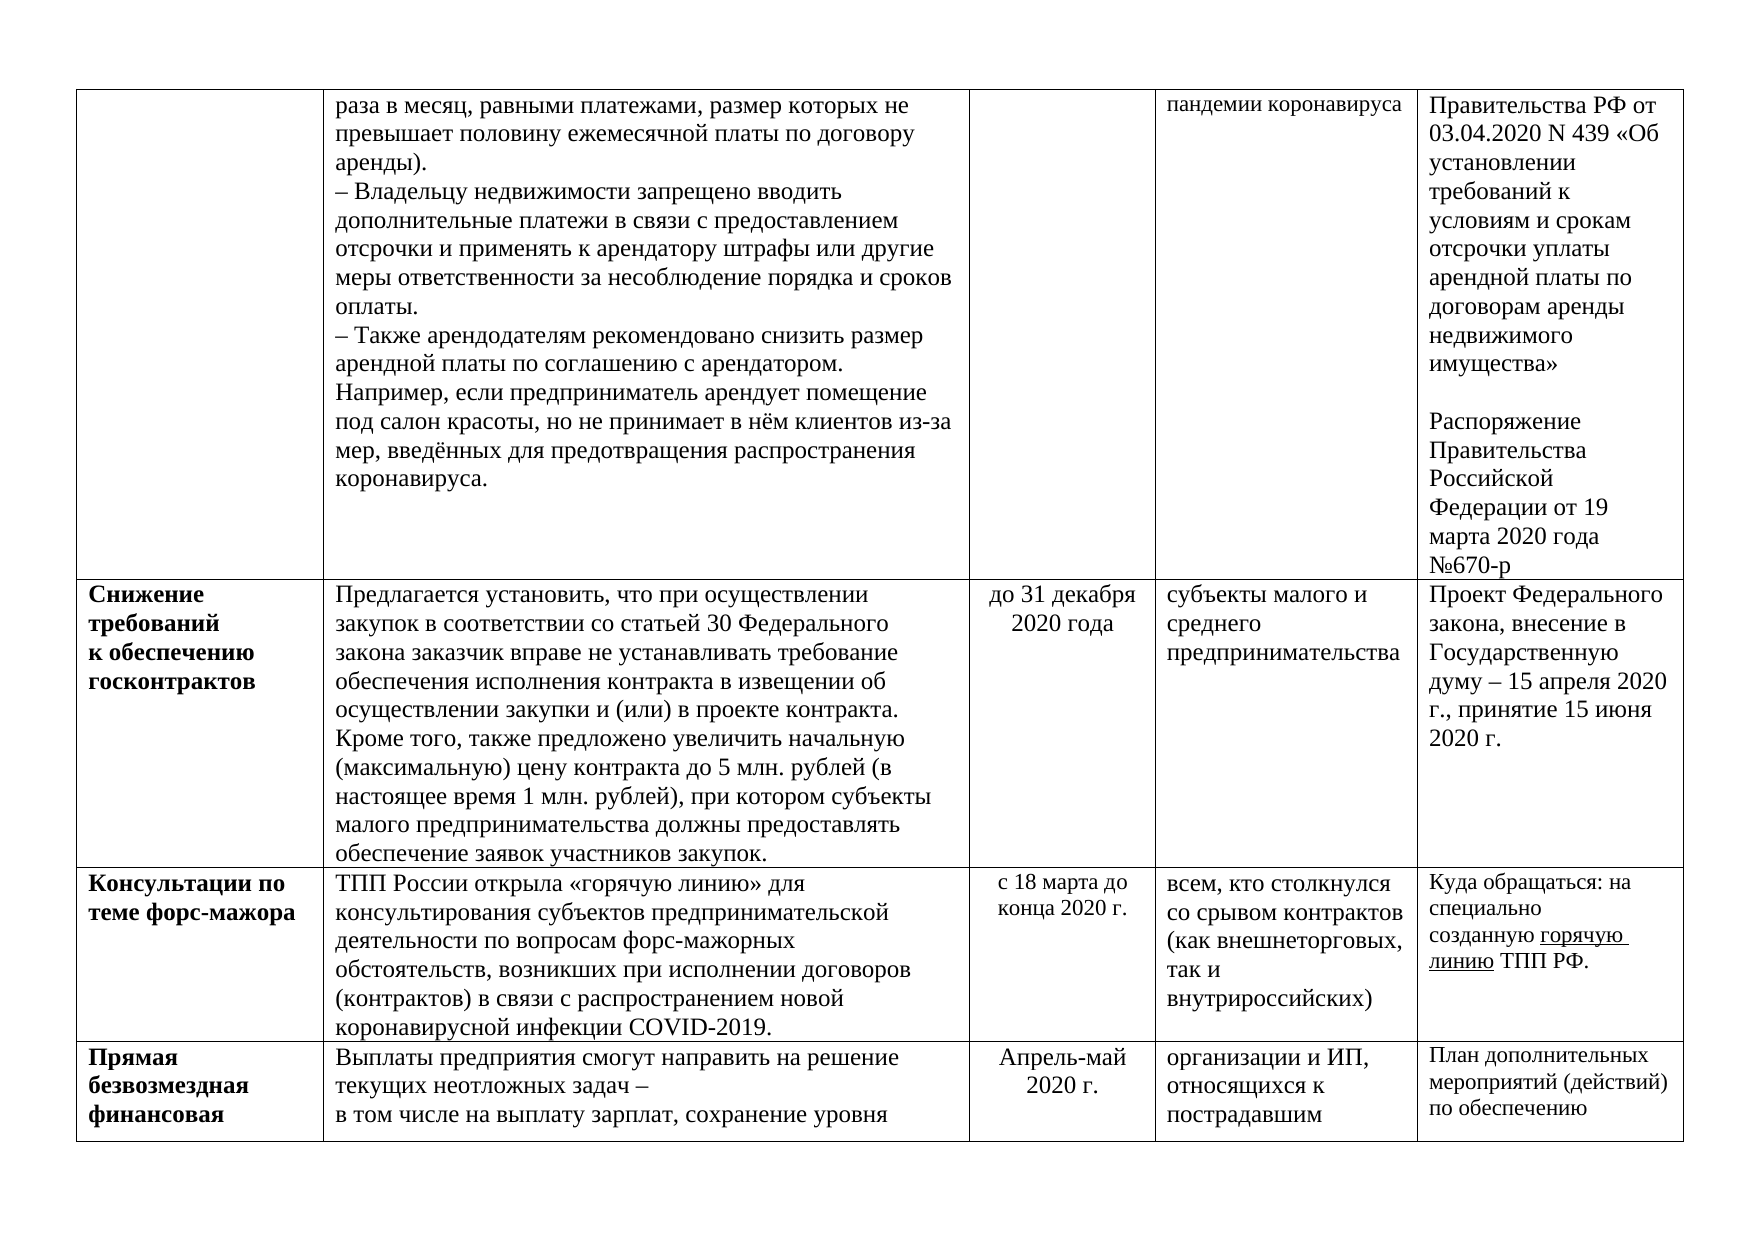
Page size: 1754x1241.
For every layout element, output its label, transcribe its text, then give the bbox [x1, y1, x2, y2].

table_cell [1418, 1042, 1683, 1141]
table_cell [324, 1042, 969, 1141]
table_cell с 18 марта до конца 2020 г. [970, 868, 1155, 1041]
table_cell до 31 декабря 2020 года [970, 580, 1155, 867]
table_cell Куда обращаться: на специально созданную горячую линию ТПП РФ. [1418, 868, 1683, 1041]
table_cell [1156, 90, 1417, 578]
table_cell Снижение требований к обеспечению госконтрактов [77, 580, 323, 867]
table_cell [77, 1042, 323, 1141]
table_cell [324, 90, 969, 578]
table_cell Проект Федерального закона, внесение в Государственную думу – 15 апреля 2020 г., принятие 15 июня 2020 г. [1418, 580, 1683, 867]
table_cell всем, кто столкнулся со срывом контрактов (как внешнеторговых, так и внутрироссийских) [1156, 868, 1417, 1041]
table_cell Консультации по теме форс-мажора [77, 868, 323, 1041]
table_cell Предлагается установить, что при осуществлении закупок в соответствии со статьей 30 Федерального закона заказчик вправе не устанавливать требование обеспечения исполнения контракта в извещении об осуществлении закупки и (или) в проекте контракта. Кроме того, также предложено увеличить начальную (максимальную) цену контракта до 5 млн. рублей (в настоящее время 1 млн. рублей), при котором субъекты малого предпринимательства должны предоставлять обеспечение заявок участников закупок. [324, 580, 969, 867]
table_cell субъекты малого и среднего предпринимательства [1156, 580, 1417, 867]
table_cell Апрель-май 2020 г. [970, 1042, 1155, 1141]
table_cell ТПП России открыла «горячую линию» для консультирования субъектов предпринимательской деятельности по вопросам форс-мажорных обстоятельств, возникших при исполнении договоров (контрактов) в связи с распространением новой коронавирусной инфекции COVID-2019. [324, 868, 969, 1041]
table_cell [1156, 1042, 1417, 1141]
